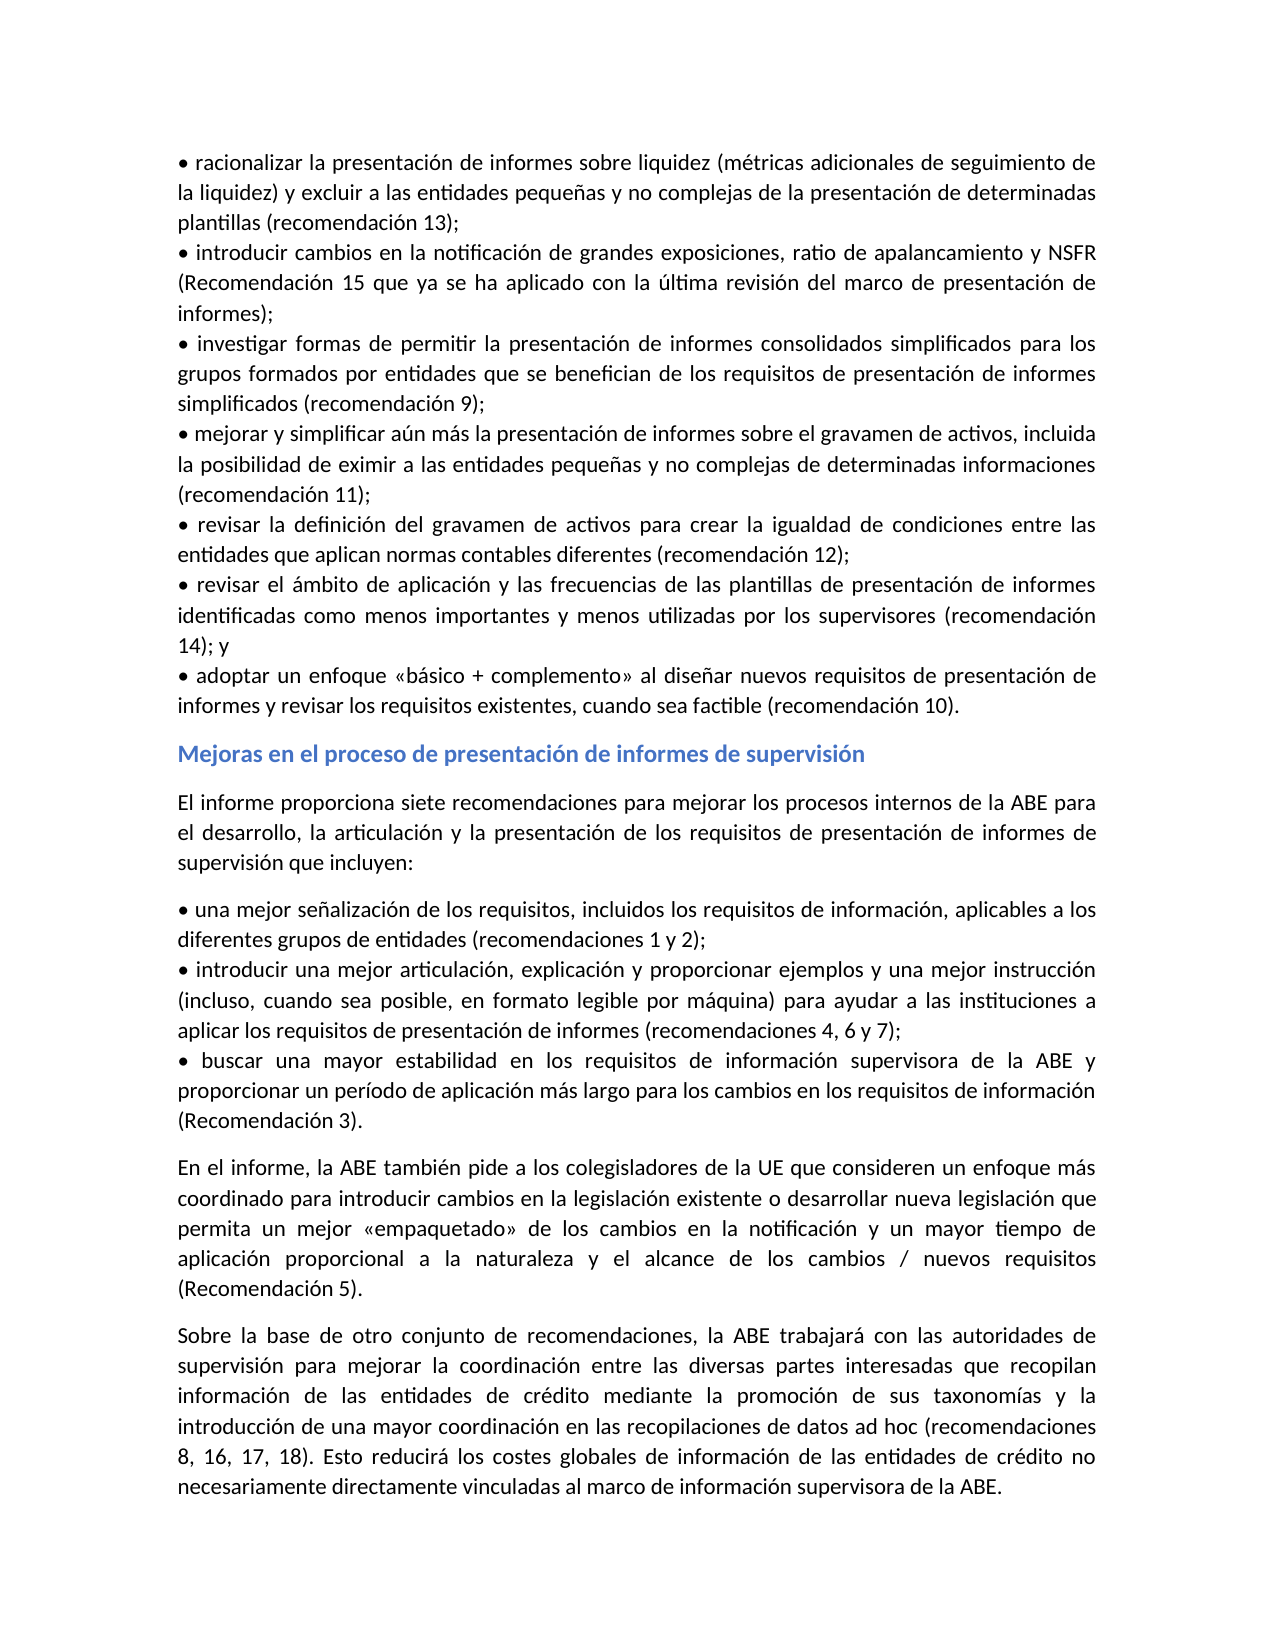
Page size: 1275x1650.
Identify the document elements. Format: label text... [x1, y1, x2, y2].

text • introducir una mejor articulación, explicación y proporcionar ejemplos y una mejor instrucción (incluso, cuando sea posible, en formato legible por máquina) para ayudar a las instituciones a aplicar los requisitos de presentación de informes (recomendaciones 4, 6 y 7); [177, 956, 1098, 1044]
text • introducir cambios en la notificación de grandes exposiciones, ratio de apalancamiento y NSFR (Recomendación 15 que ya se ha aplicado con la última revisión del marco de presentación de informes); [177, 238, 1098, 327]
text En el informe, la ABE también pide a los colegisladores de la UE que consideren un enfoque más coordinado para introducir cambios en la legislación existente o desarrollar nueva legislación que permita un mejor «empaquetado» de los cambios en la notificación y un mayor tiempo de aplicación proporcional a la naturaleza y el alcance de los cambios / nuevos requisitos (Recomendación 5). [177, 1153, 1098, 1302]
text • revisar el ámbito de aplicación y las frecuencias de las plantillas de presentación de informes identificadas como menos importantes y menos utilizadas por los supervisores (recomendación 14); y [177, 571, 1098, 659]
text • revisar la definición del gravamen de activos para crear la igualdad de condiciones entre las entidades que aplican normas contables diferentes (recomendación 12); [177, 510, 1098, 568]
text • mejorar y simplificar aún más la presentación de informes sobre el gravamen de activos, incluida la posibilidad de eximir a las entidades pequeñas y no complejas de determinadas informaciones (recomendación 11); [177, 419, 1098, 508]
text • adoptar un enfoque «básico + complemento» al diseñar nuevos requisitos de presentación de informes y revisar los requisitos existentes, cuando sea factible (recomendación 10). [177, 661, 1098, 719]
text • buscar una mayor estabilidad en los requisitos de información supervisora de la ABE y proporcionar un período de aplicación más largo para los cambios en los requisitos de información (Recomendación 3). [177, 1046, 1098, 1134]
text El informe proporciona siete recomendaciones para mejorar los procesos internos de la ABE para el desarrollo, la articulación y la presentación de los requisitos de presentación de informes de supervisión que incluyen: [177, 788, 1098, 876]
text • racionalizar la presentación de informes sobre liquidez (métricas adicionales de seguimiento de la liquidez) y excluir a las entidades pequeñas y no complejas de la presentación de determinadas plantillas (recomendación 13); [177, 148, 1098, 236]
text • una mejor señalización de los requisitos, incluidos los requisitos de información, aplicables a los diferentes grupos de entidades (recomendaciones 1 y 2); [177, 895, 1098, 953]
text Mejoras en el proceso de presentación de informes de supervisión [177, 738, 1098, 769]
text • investigar formas de permitir la presentación de informes consolidados simplificados para los grupos formados por entidades que se benefician de los requisitos de presentación de informes simplificados (recomendación 9); [177, 329, 1098, 417]
text Sobre la base de otro conjunto de recomendaciones, la ABE trabajará con las autoridades de supervisión para mejorar la coordinación entre las diversas partes interesadas que recopilan información de las entidades de crédito mediante la promoción de sus taxonomías y la introducción de una mayor coordinación en las recopilaciones de datos ad hoc (recomendaciones 8, 16, 17, 18). Esto reducirá los costes globales de información de las entidades de crédito no necesariamente directamente vinculadas al marco de información supervisora de la ABE. [177, 1321, 1098, 1500]
